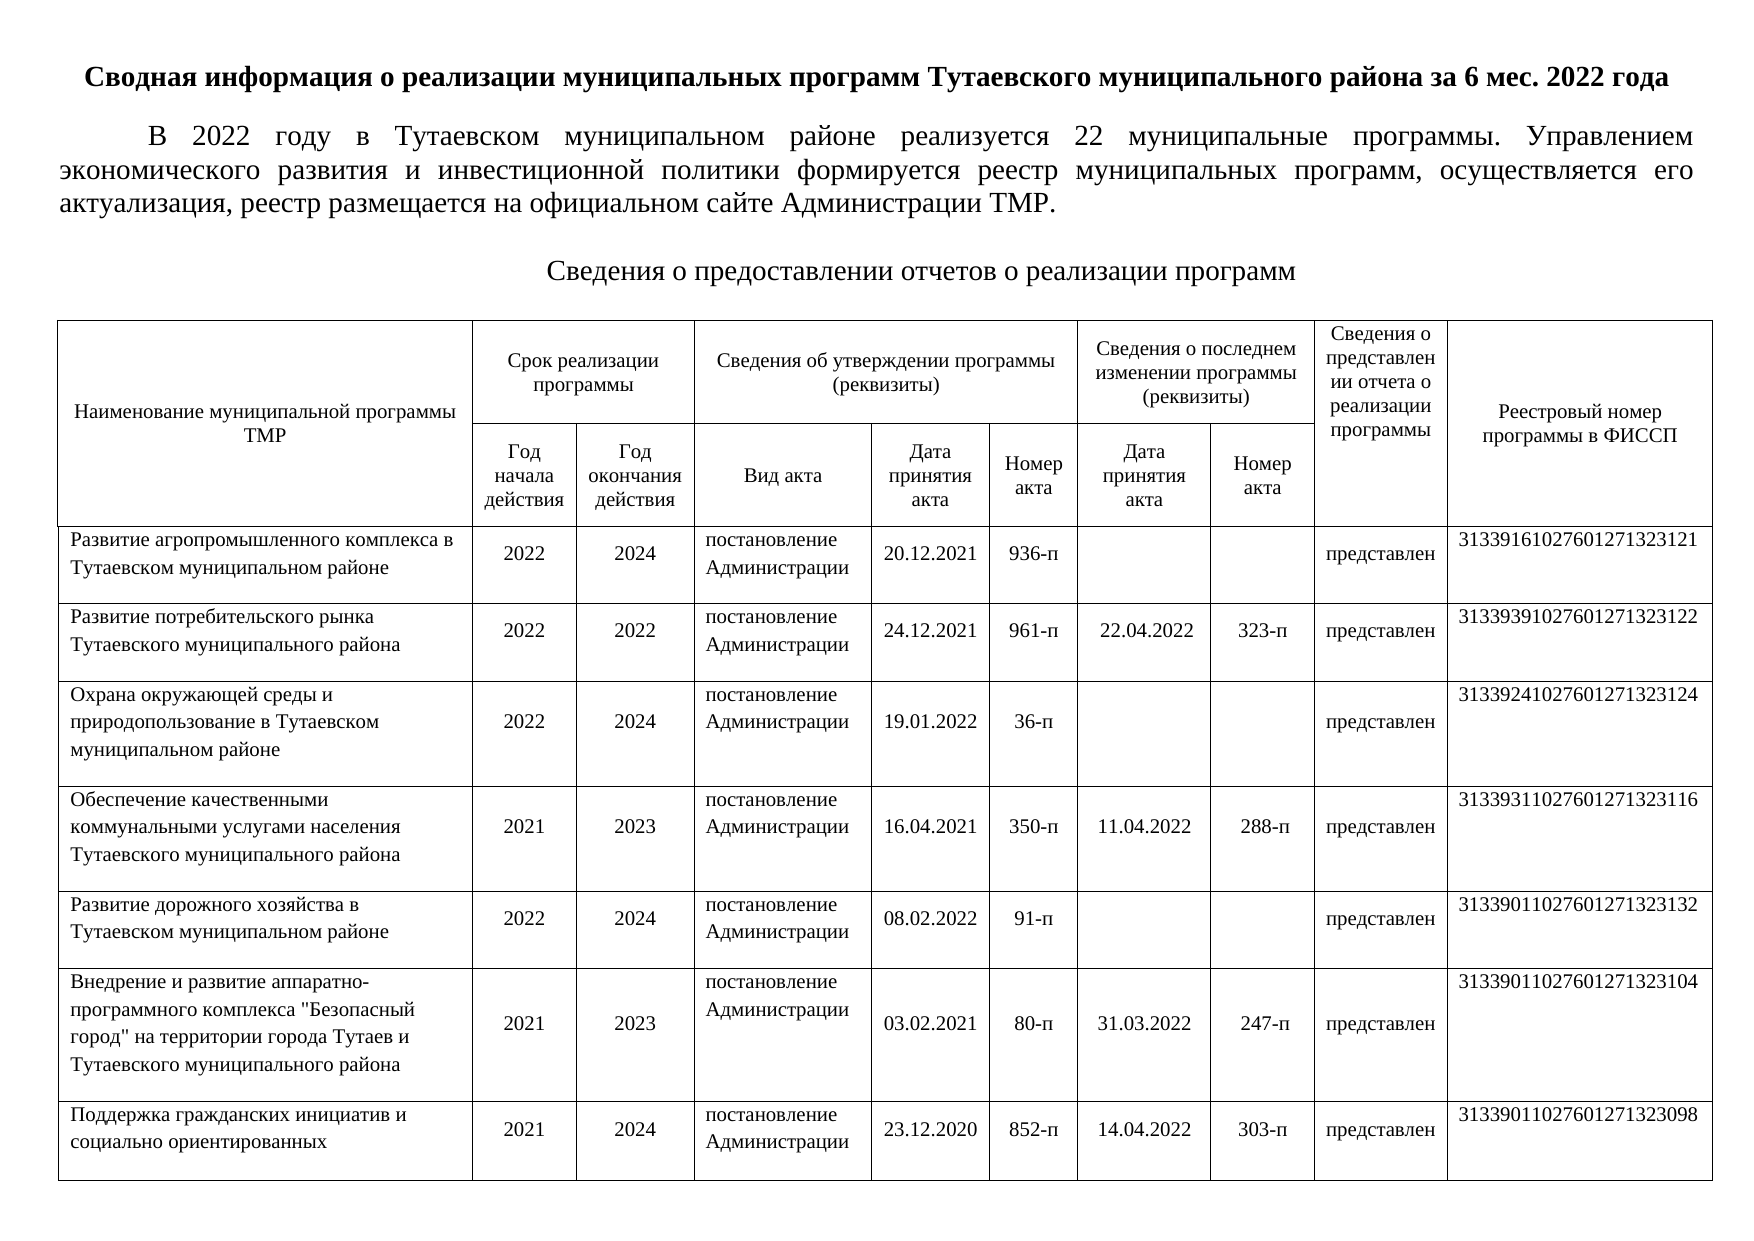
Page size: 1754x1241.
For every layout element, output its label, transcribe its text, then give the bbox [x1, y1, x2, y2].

table_cell [1211, 682, 1314, 786]
table_cell 323-п [1211, 604, 1314, 681]
table_cell 2021 [473, 787, 576, 891]
table_cell 247-п [1211, 969, 1314, 1101]
table_cell 852-п [990, 1102, 1077, 1180]
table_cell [1448, 1102, 1712, 1180]
table_cell Развитие потребительского рынка Тутаевского муниципального района [59, 604, 472, 681]
table_cell 11.04.2022 [1078, 787, 1210, 891]
table_cell Год окончания действия [577, 424, 694, 526]
table_cell 2022 [473, 527, 576, 603]
table_cell 2023 [577, 969, 694, 1101]
table_cell [1078, 682, 1210, 786]
table_cell 08.02.2022 [872, 892, 989, 968]
table_cell представлен [1315, 892, 1447, 968]
table_cell 31339241027601271323124 [1448, 682, 1712, 786]
table_cell 31339311027601271323116 [1448, 787, 1712, 891]
table_cell 22.04.2022 [1078, 604, 1210, 681]
table_header Сведения о представлении отчета о реализации программы [1315, 321, 1447, 526]
table_cell Вид акта [695, 424, 871, 526]
text Сведения о предоставлении отчетов о реализации программ [59, 253, 1695, 286]
table_cell Дата принятия акта [1078, 424, 1210, 526]
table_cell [59, 1102, 472, 1180]
table_cell 2021 [473, 1102, 576, 1180]
table_cell [1078, 892, 1210, 968]
table_cell 2022 [577, 604, 694, 681]
table_cell Развитие дорожного хозяйства в Тутаевском муниципальном районе [59, 892, 472, 968]
table_cell 03.02.2021 [872, 969, 989, 1101]
table_cell 2022 [473, 604, 576, 681]
table_cell 19.01.2022 [872, 682, 989, 786]
table_cell 23.12.2020 [872, 1102, 989, 1180]
table_cell представлен [1315, 682, 1447, 786]
table_cell представлен [1315, 604, 1447, 681]
table_cell 2024 [577, 527, 694, 603]
table_cell Внедрение и развитие аппаратно-программного комплекса "Безопасный город" на территории города Тутаев и Тутаевского муниципального района [59, 969, 472, 1101]
table_cell Номер акта [990, 424, 1077, 526]
table_header Сведения об утверждении программы (реквизиты) [695, 321, 1077, 423]
table_cell постановление Администрации [695, 892, 871, 968]
table_header Сведения о последнем изменении программы (реквизиты) [1078, 321, 1314, 423]
table_cell 2023 [577, 787, 694, 891]
table_cell 20.12.2021 [872, 527, 989, 603]
table_cell постановление Администрации [695, 682, 871, 786]
table_cell 31339011027601271323132 [1448, 892, 1712, 968]
table_cell 36-п [990, 682, 1077, 786]
table_header Наименование муниципальной программы ТМР [58, 321, 472, 526]
text В 2022 году в Тутаевском муниципальном районе реализуется 22 муниципальные программы. Управлением экономического развития и инвестиционной политики формируется реестр муниципальных программ, осуществляется его актуализация, реестр размещается на официальном сайте Администрации ТМР. [59, 118, 1695, 219]
table_cell 961-п [990, 604, 1077, 681]
table_cell постановление Администрации [695, 787, 871, 891]
table_cell Номер акта [1211, 424, 1314, 526]
table_cell 303-п [1211, 1102, 1314, 1180]
table_cell 288-п [1211, 787, 1314, 891]
table_cell 31339011027601271323104 [1448, 969, 1712, 1101]
table_cell 80-п [990, 969, 1077, 1101]
table_cell представлен [1315, 527, 1447, 603]
table_cell [1211, 892, 1314, 968]
table_cell [1078, 527, 1210, 603]
table_cell постановление Администрации [695, 969, 871, 1101]
table_cell [1211, 527, 1314, 603]
table_header Реестровый номер программы в ФИССП [1448, 321, 1712, 526]
table_cell 31339391027601271323122 [1448, 604, 1712, 681]
table_cell 350-п [990, 787, 1077, 891]
table_cell постановление Администрации [695, 527, 871, 603]
table_cell 2024 [577, 892, 694, 968]
table_cell 31.03.2022 [1078, 969, 1210, 1101]
table_header Срок реализации программы [473, 321, 694, 423]
table_cell 936-п [990, 527, 1077, 603]
table_cell Обеспечение качественными коммунальными услугами населения Тутаевского муниципального района [59, 787, 472, 891]
table_cell Развитие агропромышленного комплекса в Тутаевском муниципальном районе [59, 527, 472, 603]
table_cell представлен [1315, 787, 1447, 891]
table_cell 2021 [473, 969, 576, 1101]
table_cell 91-п [990, 892, 1077, 968]
table_cell 31339161027601271323121 [1448, 527, 1712, 603]
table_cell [695, 1102, 871, 1180]
table_cell представлен [1315, 969, 1447, 1101]
table_cell 24.12.2021 [872, 604, 989, 681]
table_cell 2024 [577, 682, 694, 786]
table_cell Год начала действия [473, 424, 576, 526]
table_cell постановление Администрации [695, 604, 871, 681]
table_cell представлен [1315, 1102, 1447, 1180]
text Сводная информация о реализации муниципальных программ Тутаевского муниципального района за 6 мес. 2022 года [59, 59, 1695, 93]
table_cell 16.04.2021 [872, 787, 989, 891]
table_cell 14.04.2022 [1078, 1102, 1210, 1180]
table_cell Дата принятия акта [872, 424, 989, 526]
table_cell Охрана окружающей среды и природопользование в Тутаевском муниципальном районе [59, 682, 472, 786]
table_cell 2022 [473, 682, 576, 786]
table_cell 2024 [577, 1102, 694, 1180]
table_cell 2022 [473, 892, 576, 968]
